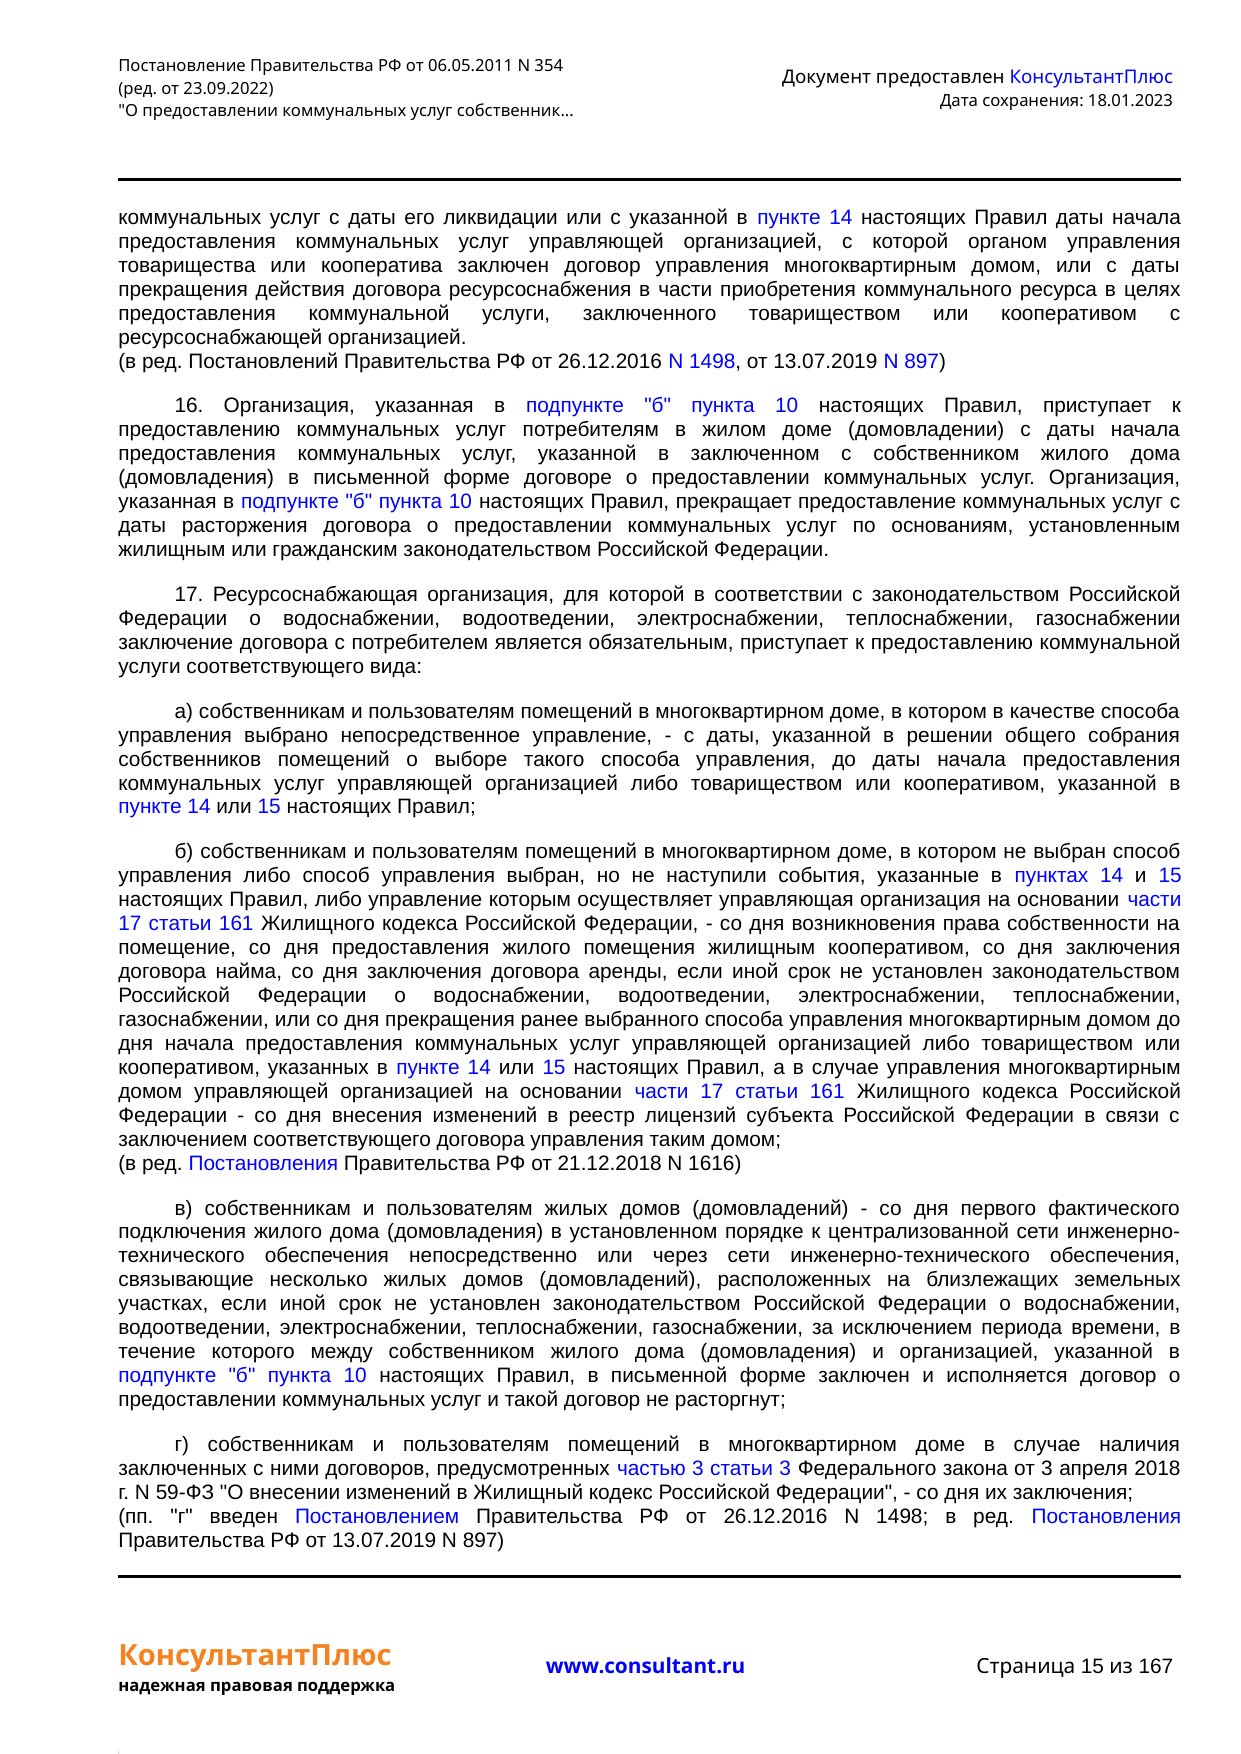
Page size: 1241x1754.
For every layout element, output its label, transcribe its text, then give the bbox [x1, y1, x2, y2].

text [118, 205, 1181, 348]
text (пп. "г" введен Постановлением Правительства РФ от 26.12.2016 N 1498; в ред. Постановления Правительства РФ от 13.07.2019 N 897) [118, 1504, 1181, 1552]
text а) собственникам и пользователям помещений в многоквартирном доме, в котором в качестве способа управления выбрано непосредственное управление, - с даты, указанной в решении общего собрания собственников помещений о выборе такого способа управления, до даты начала предоставления коммунальных услуг управляющей организацией либо товариществом или кооперативом, указанной в пункте 14 или 15 настоящих Правил; [118, 698, 1181, 818]
text б) собственникам и пользователям помещений в многоквартирном доме, в котором не выбран способ управления либо способ управления выбран, но не наступили события, указанные в пунктах 14 и 15 настоящих Правил, либо управление которым осуществляет управляющая организация на основании части 17 статьи 161 Жилищного кодекса Российской Федерации, - со дня возникновения права собственности на помещение, со дня предоставления жилого помещения жилищным кооперативом, со дня заключения договора найма, со дня заключения договора аренды, если иной срок не установлен законодательством Российской Федерации о водоснабжении, водоотведении, электроснабжении, теплоснабжении, газоснабжении, или со дня прекращения ранее выбранного способа управления многоквартирным домом до дня начала предоставления коммунальных услуг управляющей организацией либо товариществом или кооперативом, указанных в пункте 14 или 15 настоящих Правил, а в случае управления многоквартирным домом управляющей организацией на основании части 17 статьи 161 Жилищного кодекса Российской Федерации - со дня внесения изменений в реестр лицензий субъекта Российской Федерации в связи с заключением соответствующего договора управления таким домом; [118, 839, 1181, 1151]
text 17. Ресурсоснабжающая организация, для которой в соответствии с законодательством Российской Федерации о водоснабжении, водоотведении, электроснабжении, теплоснабжении, газоснабжении заключение договора с потребителем является обязательным, приступает к предоставлению коммунальной услуги соответствующего вида: [118, 582, 1181, 678]
text в) собственникам и пользователям жилых домов (домовладений) - со дня первого фактического подключения жилого дома (домовладения) в установленном порядке к централизованной сети инженерно-технического обеспечения непосредственно или через сети инженерно-технического обеспечения, связывающие несколько жилых домов (домовладений), расположенных на близлежащих земельных участках, если иной срок не установлен законодательством Российской Федерации о водоснабжении, водоотведении, электроснабжении, теплоснабжении, газоснабжении, за исключением периода времени, в течение которого между собственником жилого дома (домовладения) и организацией, указанной в подпункте "б" пункта 10 настоящих Правил, в письменной форме заключен и исполняется договор о предоставлении коммунальных услуг и такой договор не расторгнут; [118, 1195, 1181, 1411]
text 16. Организация, указанная в подпункте "б" пункта 10 настоящих Правил, приступает к предоставлению коммунальных услуг потребителям в жилом доме (домовладении) с даты начала предоставления коммунальных услуг, указанной в заключенном с собственником жилого дома (домовладения) в письменной форме договоре о предоставлении коммунальных услуг. Организация, указанная в подпункте "б" пункта 10 настоящих Правил, прекращает предоставление коммунальных услуг с даты расторжения договора о предоставлении коммунальных услуг по основаниям, установленным жилищным или гражданским законодательством Российской Федерации. [118, 393, 1181, 561]
text г) собственникам и пользователям помещений в многоквартирном доме в случае наличия заключенных с ними договоров, предусмотренных частью 3 статьи 3 Федерального закона от 3 апреля 2018 г. N 59-ФЗ "О внесении изменений в Жилищный кодекс Российской Федерации", - со дня их заключения; [118, 1432, 1181, 1504]
text (в ред. Постановлений Правительства РФ от 26.12.2016 N 1498, от 13.07.2019 N 897) [118, 348, 1181, 372]
text (в ред. Постановления Правительства РФ от 21.12.2018 N 1616) [118, 1151, 1181, 1174]
